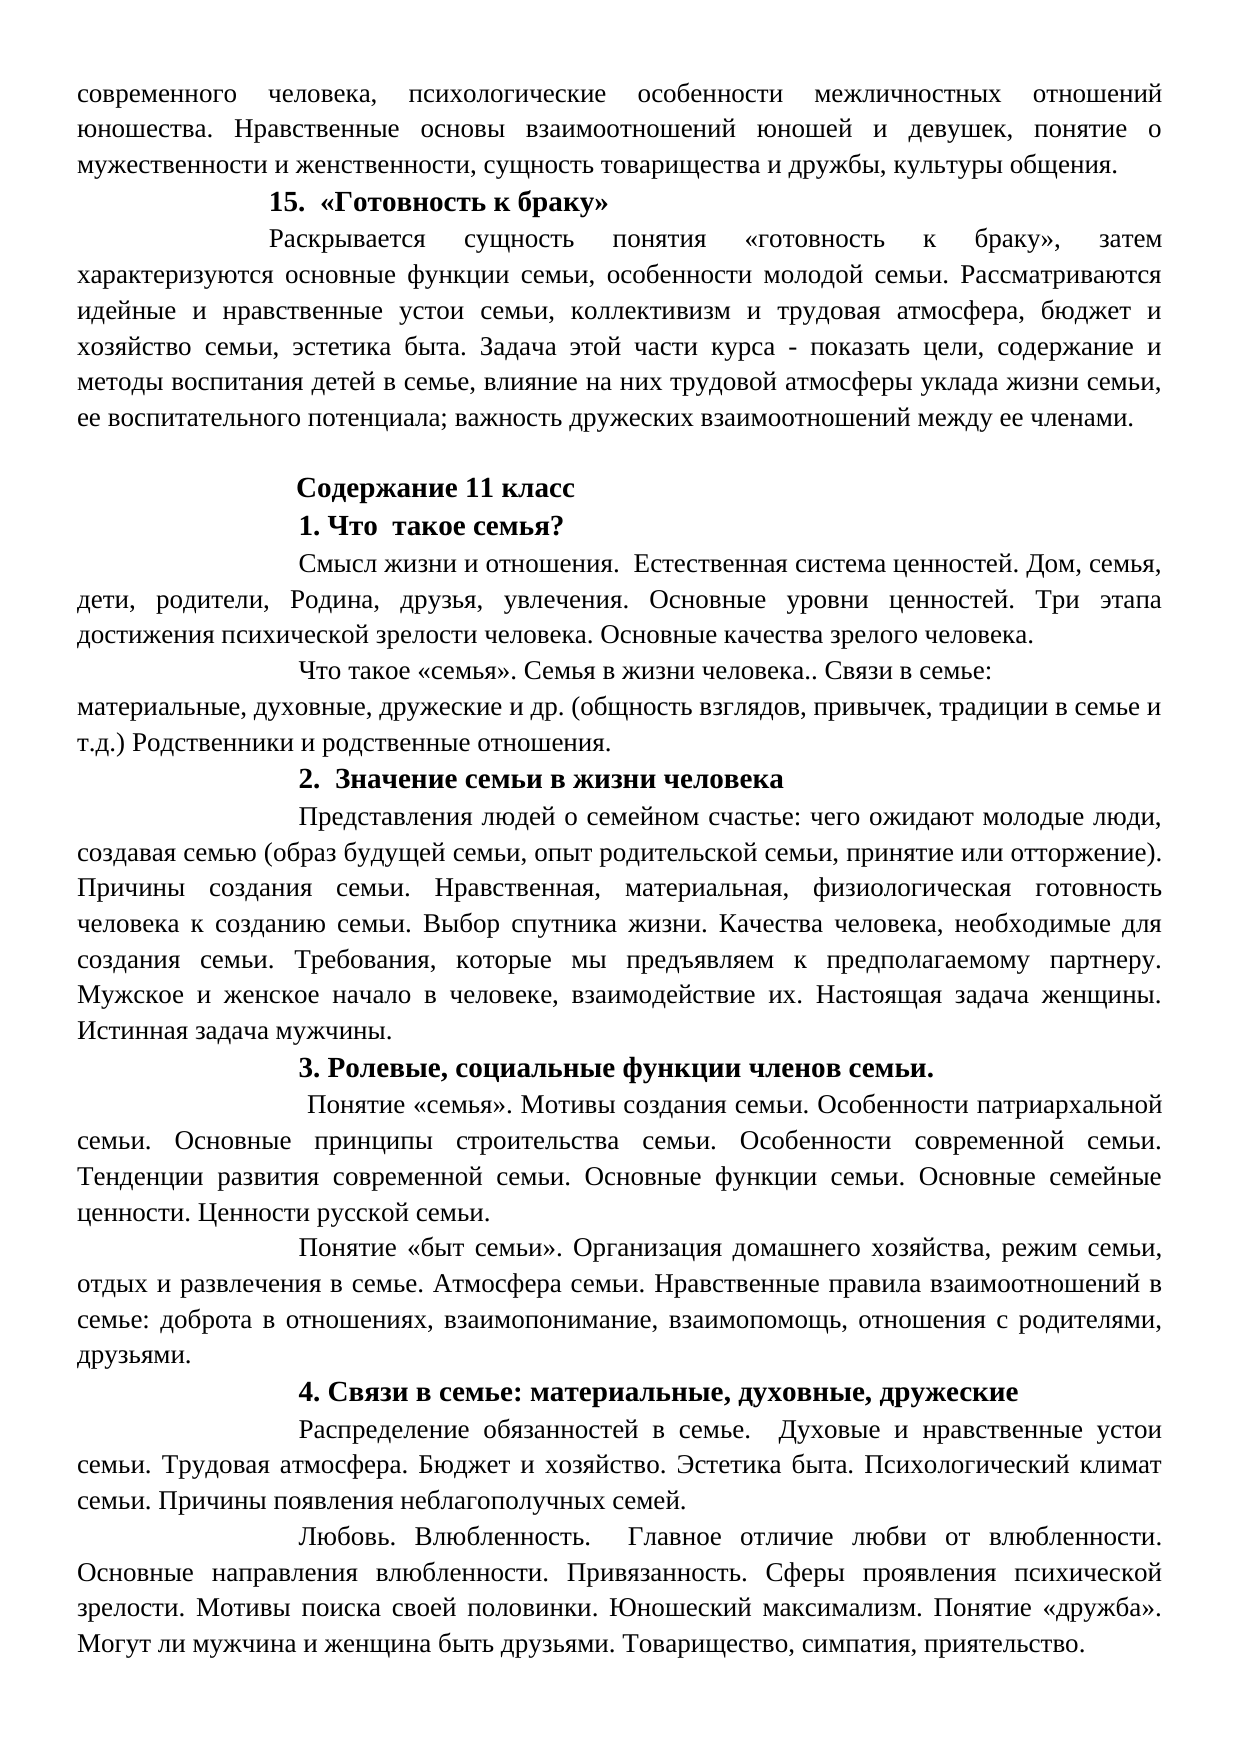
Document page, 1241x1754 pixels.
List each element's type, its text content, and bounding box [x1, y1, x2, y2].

text Понятие «семья». Мотивы создания семьи. Особенности патриархальной семьи. Основные принципы строительства семьи. Особенности современной семьи. Тенденции развития современной семьи. Основные функции семьи. Основные семейные ценности. Ценности русской семьи. [77, 1088, 1163, 1227]
text Любовь. Влюбленность. Главное отличие любви от влюбленности. Основные направления влюбленности. Привязанность. Сферы проявления психической зрелости. Мотивы поиска своей половинки. Юношеский максимализм. Понятие «дружба». Могут ли мужчина и женщина быть друзьями. Товарищество, симпатия, приятельство. [77, 1520, 1163, 1658]
text Раскрывается сущность понятия «готовность к браку», затем характеризуются основные функции семьи, особенности молодой семьи. Рассматриваются идейные и нравственные устои семьи, коллективизм и трудовая атмосфера, бюджет и хозяйство семьи, эстетика быта. Задача этой части курса - показать цели, содержание и методы воспитания детей в семье, влияние на них трудовой атмосферы уклада жизни семьи, ее воспитательного потенциала; важность дружеских взаимоотношений между ее членами. [77, 222, 1163, 432]
text 2. Значение семьи в жизни человека [77, 761, 1163, 795]
text Смысл жизни и отношения. Естественная система ценностей. Дом, семья, дети, родители, Родина, друзья, увлечения. Основные уровни ценностей. Три этапа достижения психической зрелости человека. Основные качества зрелого человека. [77, 547, 1163, 649]
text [77, 77, 1163, 179]
text 4. Связи в семье: материальные, духовные, дружеские [77, 1374, 1163, 1408]
text 15. «Готовность к браку» [77, 184, 1163, 217]
text 1. Что такое семья? [77, 508, 1163, 542]
text Что такое «семья». Семья в жизни человека.. Связи в семье: материальные, духовные, дружеские и др. (общность взглядов, привычек, традиции в семье и т.д.) Родственники и родственные отношения. [77, 654, 1163, 757]
text Понятие «быт семьи». Организация домашнего хозяйства, режим семьи, отдых и развлечения в семье. Атмосфера семьи. Нравственные правила взаимоотношений в семье: доброта в отношениях, взаимопонимание, взаимопомощь, отношения с родителями, друзьями. [77, 1231, 1163, 1370]
text Содержание 11 класс [77, 470, 1163, 503]
text Распределение обязанностей в семье. Духовые и нравственные устои семьи. Трудовая атмосфера. Бюджет и хозяйство. Эстетика быта. Психологический климат семьи. Причины появления неблагополучных семей. [77, 1413, 1163, 1516]
text 3. Ролевые, социальные функции членов семьи. [77, 1050, 1163, 1083]
text Представления людей о семейном счастье: чего ожидают молодые люди, создавая семью (образ будущей семьи, опыт родительской семьи, принятие или отторжение). Причины создания семьи. Нравственная, материальная, физиологическая готовность человека к созданию семьи. Выбор спутника жизни. Качества человека, необходимые для создания семьи. Требования, которые мы предъявляем к предполагаемому партнеру. Мужское и женское начало в человеке, взаимодействие их. Настоящая задача женщины. Истинная задача мужчины. [77, 800, 1163, 1045]
